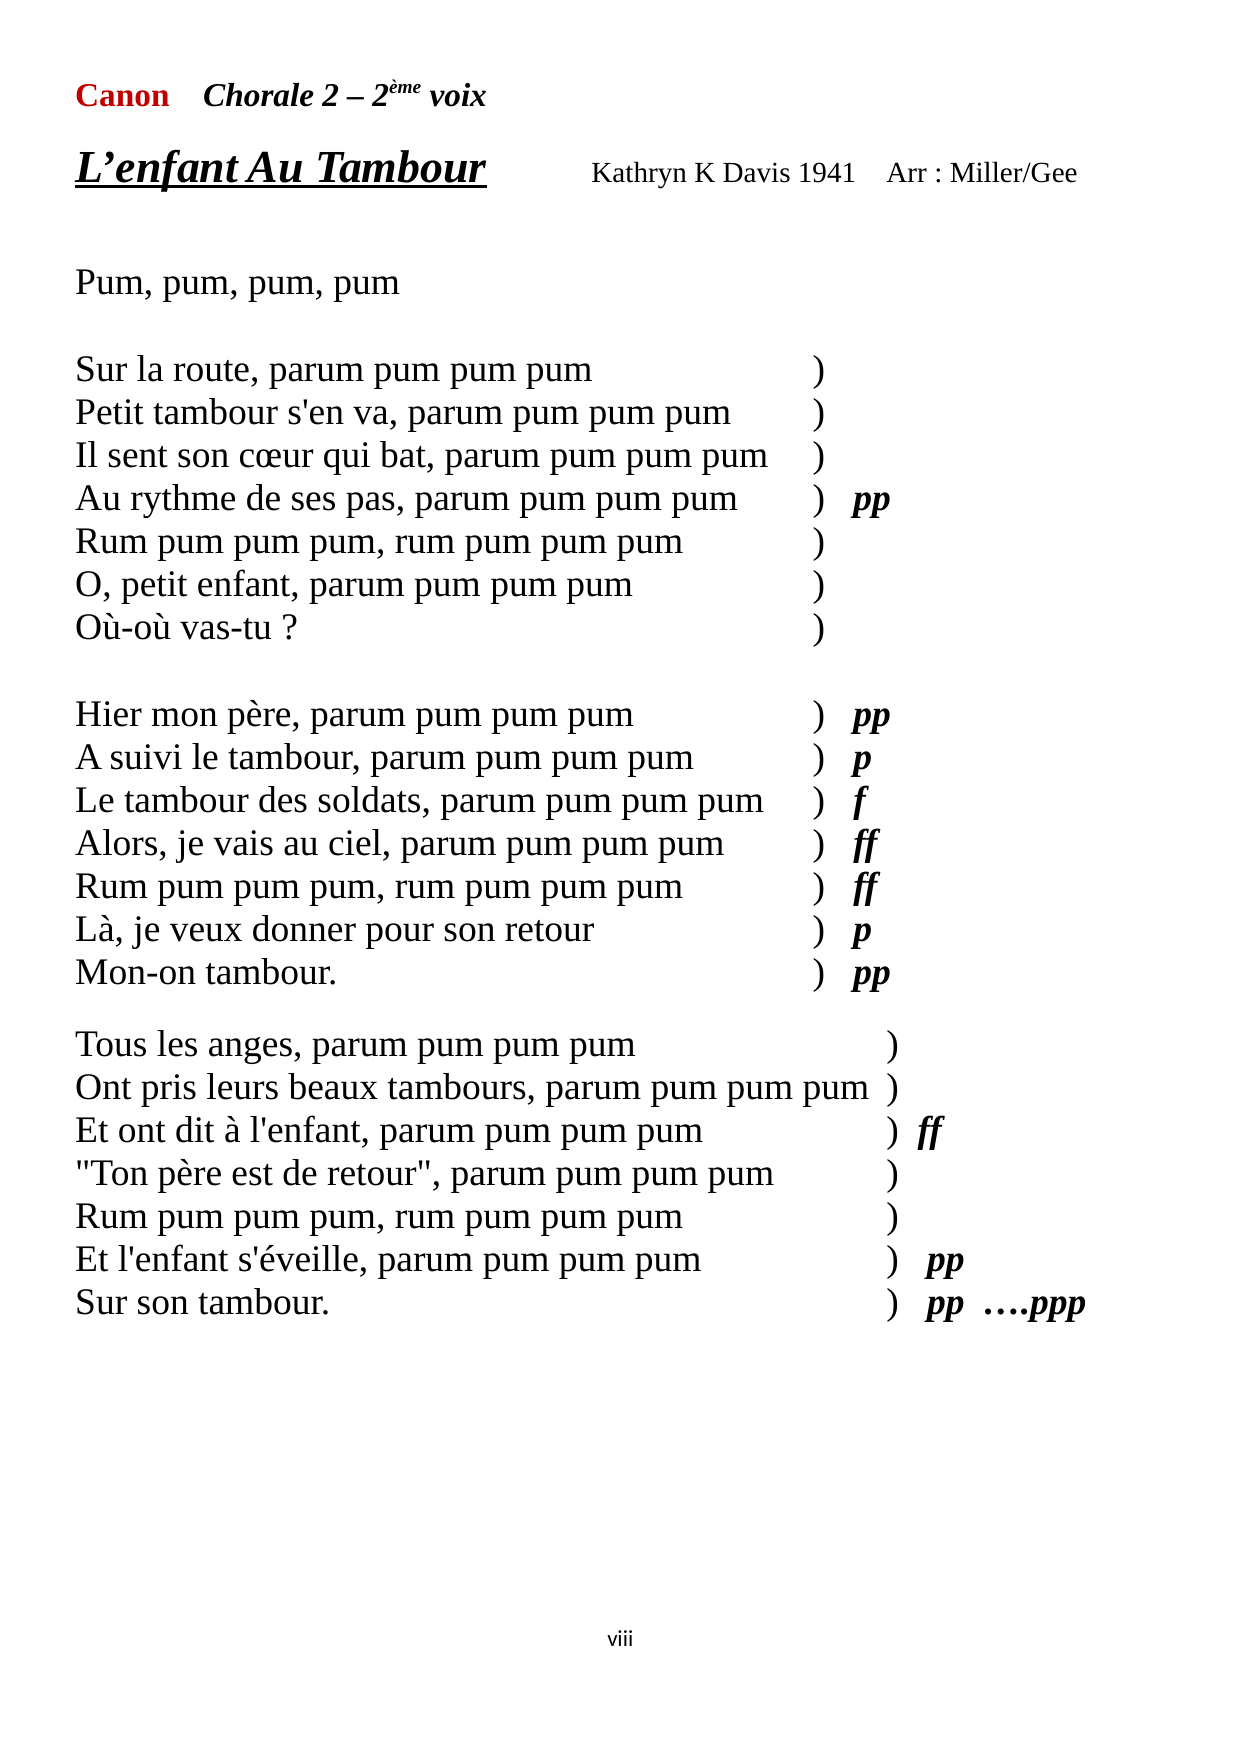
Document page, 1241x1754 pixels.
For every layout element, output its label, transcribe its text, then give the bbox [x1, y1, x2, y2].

text Pum, pum, pum, pum [75, 260, 1165, 303]
text Canon Chorale 2 – 2ème voix [75, 75, 1165, 113]
text Hier mon père, parum pum pum pum ) pp A suivi le tambour, parum pum pum pum ) p Le tambour des soldats, parum pum pum pum ) f Alors, je vais au ciel, parum pum pum pum ) ff Rum pum pum pum, rum pum pum pum ) ff Là, je veux donner pour son retour ) p Mon-on tambour. ) pp [75, 648, 1165, 1021]
text Sur la route, parum pum pum pum ) Petit tambour s'en va, parum pum pum pum ) Il sent son cœur qui bat, parum pum pum pum ) Au rythme de ses pas, parum pum pum pum ) pp Rum pum pum pum, rum pum pum pum ) O, petit enfant, parum pum pum pum ) Où-où vas-tu ? ) [75, 346, 1165, 648]
text L’enfant Au Tambour Kathryn K Davis 1941 Arr : Miller/Gee [75, 140, 1165, 193]
text Tous les anges, parum pum pum pum ) Ont pris leurs beaux tambours, parum pum pum pum ) Et ont dit à l'enfant, parum pum pum pum ) ff "Ton père est de retour", parum pum pum pum ) Rum pum pum pum, rum pum pum pum ) Et l'enfant s'éveille, parum pum pum pum ) pp Sur son tambour. ) pp ….ppp [75, 1021, 1165, 1351]
